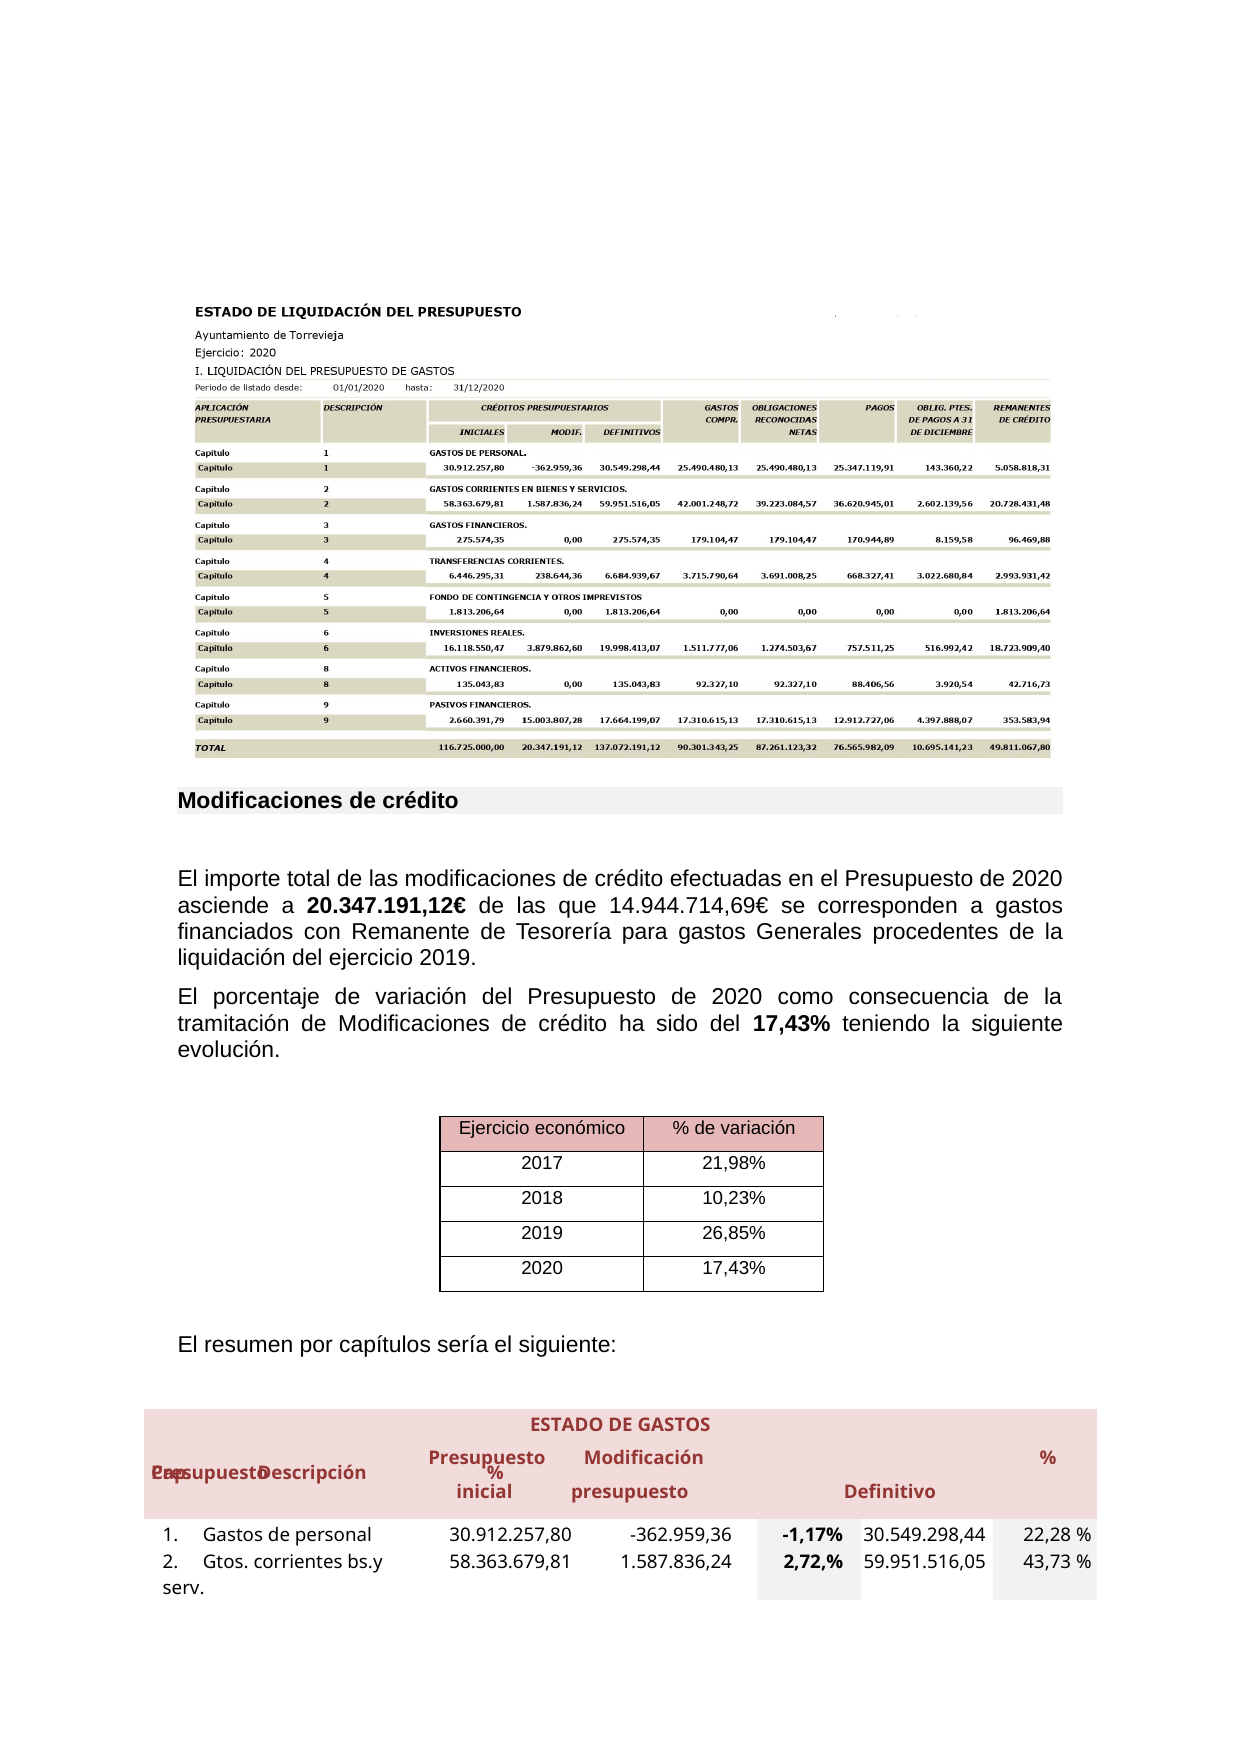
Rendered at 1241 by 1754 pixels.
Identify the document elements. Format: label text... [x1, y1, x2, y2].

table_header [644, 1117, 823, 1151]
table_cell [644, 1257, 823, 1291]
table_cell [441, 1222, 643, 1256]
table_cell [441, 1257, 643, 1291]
text El porcentaje de variación del Presupuesto de 2020 como consecuencia de la tramitación de Modificaciones de crédito ha sido del 17,43% teniendo la siguiente evolución. [177, 983, 1063, 1062]
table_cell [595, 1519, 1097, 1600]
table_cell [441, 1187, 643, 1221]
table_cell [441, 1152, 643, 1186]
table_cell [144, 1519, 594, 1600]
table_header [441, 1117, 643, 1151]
picture [177, 295, 1062, 775]
text El importe total de las modificaciones de crédito efectuadas en el Presupuesto de 2020 asciende a 20.347.191,12€ de las que 14.944.714,69€ se corresponden a gastos financiados con Remanente de Tesorería para gastos Generales procedentes de la liquidación del ejercicio 2019. [177, 865, 1063, 971]
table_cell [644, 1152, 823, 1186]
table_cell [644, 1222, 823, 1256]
text El resumen por capítulos sería el siguiente: [177, 1331, 978, 1357]
text Modificaciones de crédito [177, 787, 1063, 814]
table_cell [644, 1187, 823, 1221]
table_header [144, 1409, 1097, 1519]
